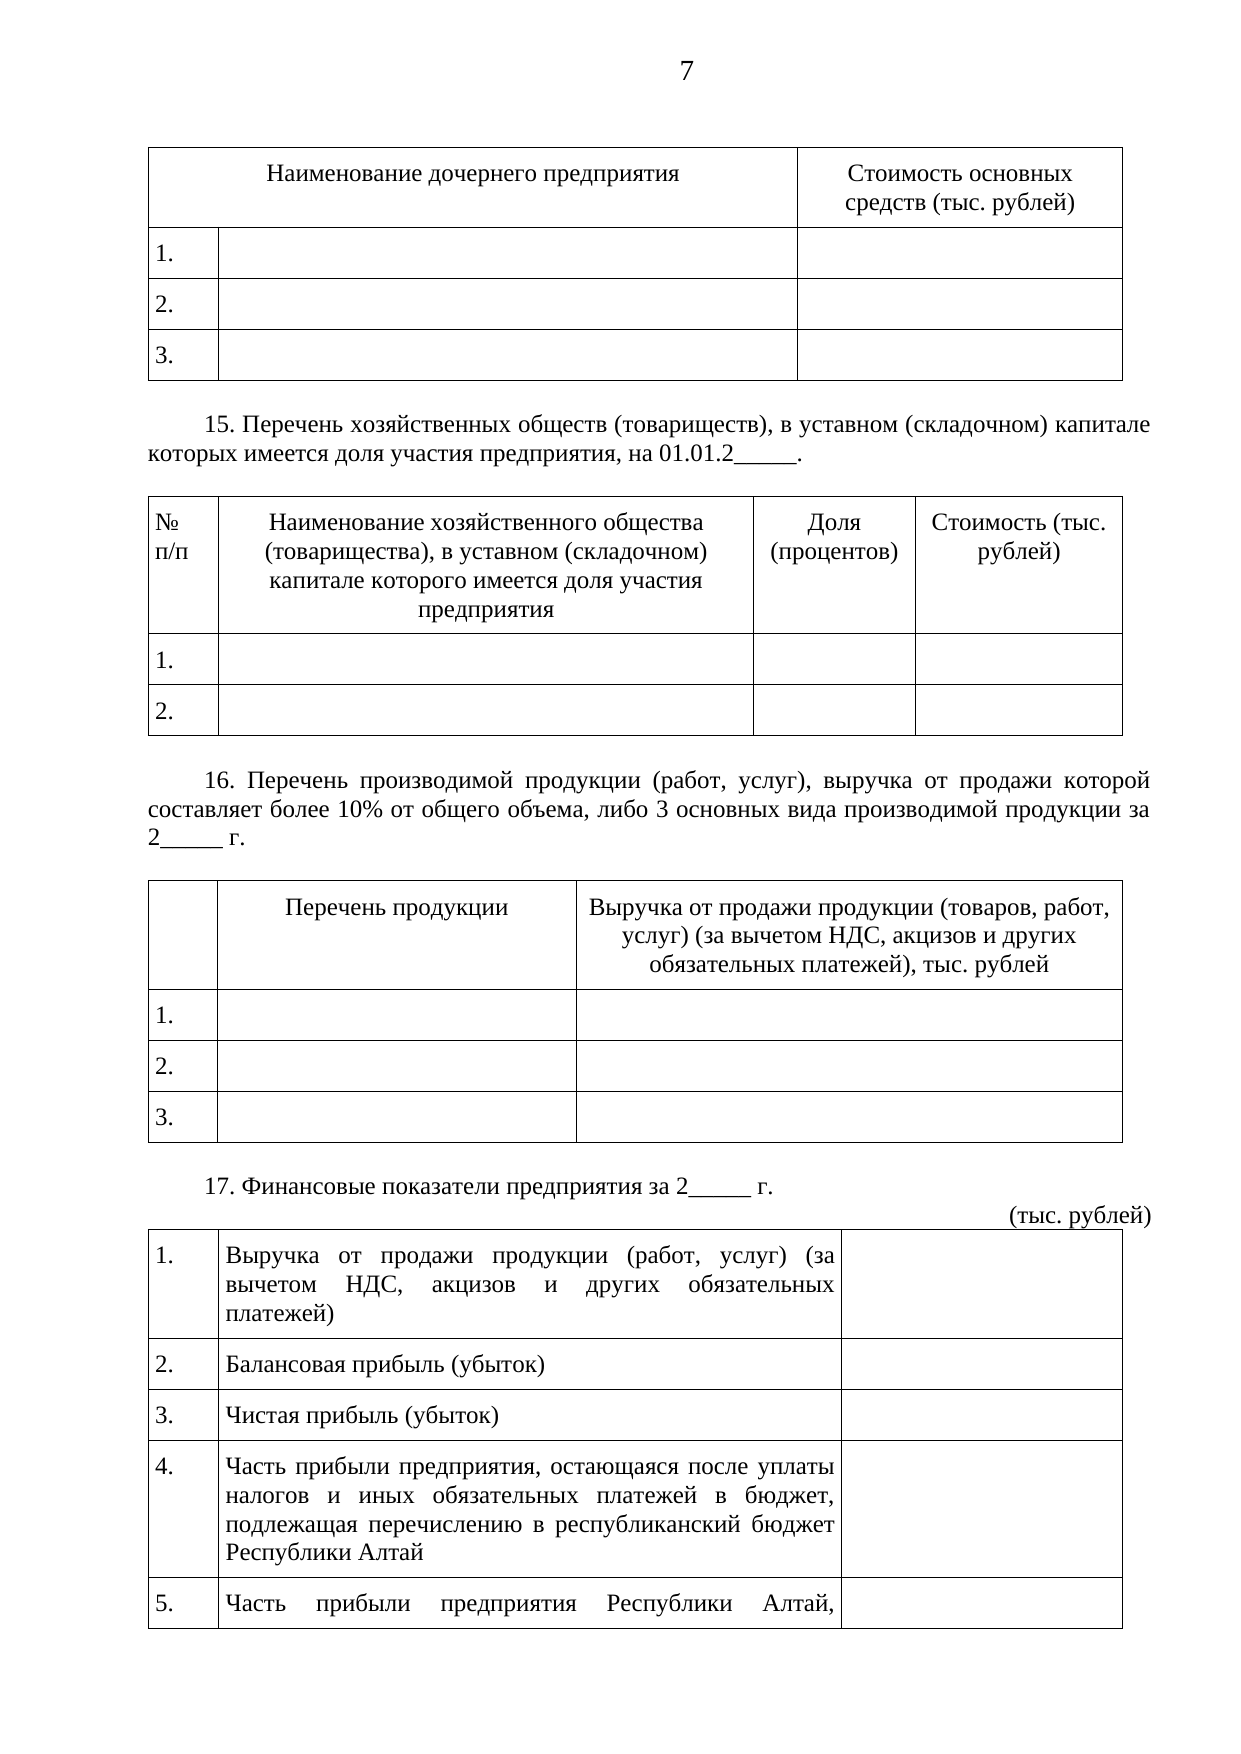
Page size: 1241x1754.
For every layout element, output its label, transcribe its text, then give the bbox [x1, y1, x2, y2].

table_header Наименование хозяйственного общества (товарищества), в уставном (складочном) капитале которого имеется доля участия предприятия [219, 497, 753, 633]
table_cell 2. [149, 1041, 217, 1091]
table_header Выручка от продажи продукции (товаров, работ, услуг) (за вычетом НДС, акцизов и других обязательных платежей), тыс. рублей [577, 881, 1122, 988]
table_cell [798, 228, 1122, 278]
table_cell Часть прибыли предприятия, остающаяся после уплаты налогов и иных обязательных платежей в бюджет, подлежащая перечислению в республиканский бюджет Республики Алтай [219, 1441, 841, 1577]
table_cell [577, 1092, 1122, 1142]
text 16. Перечень производимой продукции (работ, услуг), выручка от продажи которой составляет более 10% от общего объема, либо 3 основных вида производимой продукции за 2_____ г. [148, 765, 1152, 851]
table_cell [842, 1390, 1122, 1439]
table_cell [798, 279, 1122, 329]
table_cell [219, 279, 797, 329]
text 17. Финансовые показатели предприятия за 2_____ г. [148, 1171, 1152, 1200]
table_cell [842, 1578, 1122, 1628]
table_cell Чистая прибыль (убыток) [219, 1390, 841, 1439]
table_cell 2. [149, 1339, 218, 1388]
table_cell 3. [149, 1092, 217, 1142]
table_cell 1. [149, 228, 218, 278]
table_cell [219, 685, 753, 735]
table_header Стоимость основных средств (тыс. рублей) [798, 148, 1122, 227]
table_cell [754, 685, 915, 735]
table_header [149, 881, 217, 988]
table_cell 2. [149, 685, 218, 735]
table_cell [219, 1578, 841, 1628]
table_cell [842, 1441, 1122, 1577]
table_cell [218, 1041, 576, 1091]
table_header Перечень продукции [218, 881, 576, 988]
table_header Стоимость (тыс. рублей) [916, 497, 1122, 633]
table_cell [218, 1092, 576, 1142]
table_cell 1. [149, 990, 217, 1039]
table_header Выручка от продажи продукции (работ, услуг) (за вычетом НДС, акцизов и других обязательных платежей) [219, 1230, 841, 1337]
table_header Наименование дочернего предприятия [149, 148, 797, 227]
table_cell 5. [149, 1578, 218, 1628]
table_cell 3. [149, 330, 218, 380]
text (тыс. рублей) [148, 1200, 1152, 1229]
text 15. Перечень хозяйственных обществ (товариществ), в уставном (складочном) капитале которых имеется доля участия предприятия, на 01.01.2_____. [148, 409, 1152, 467]
table_cell 2. [149, 279, 218, 329]
table_cell [218, 990, 576, 1039]
table_cell [219, 228, 797, 278]
table_cell [219, 330, 797, 380]
table_cell [798, 330, 1122, 380]
table_cell [916, 634, 1122, 684]
table_cell [842, 1339, 1122, 1388]
table_header 1. [149, 1230, 218, 1337]
table_header Доля (процентов) [754, 497, 915, 633]
table_cell Балансовая прибыль (убыток) [219, 1339, 841, 1388]
table_header [842, 1230, 1122, 1337]
table_cell [916, 685, 1122, 735]
table_cell 3. [149, 1390, 218, 1439]
table_cell [754, 634, 915, 684]
table_cell [577, 1041, 1122, 1091]
table_cell [577, 990, 1122, 1039]
table_cell 4. [149, 1441, 218, 1577]
table_cell 1. [149, 634, 218, 684]
table_cell [219, 634, 753, 684]
table_header № п/п [149, 497, 218, 633]
